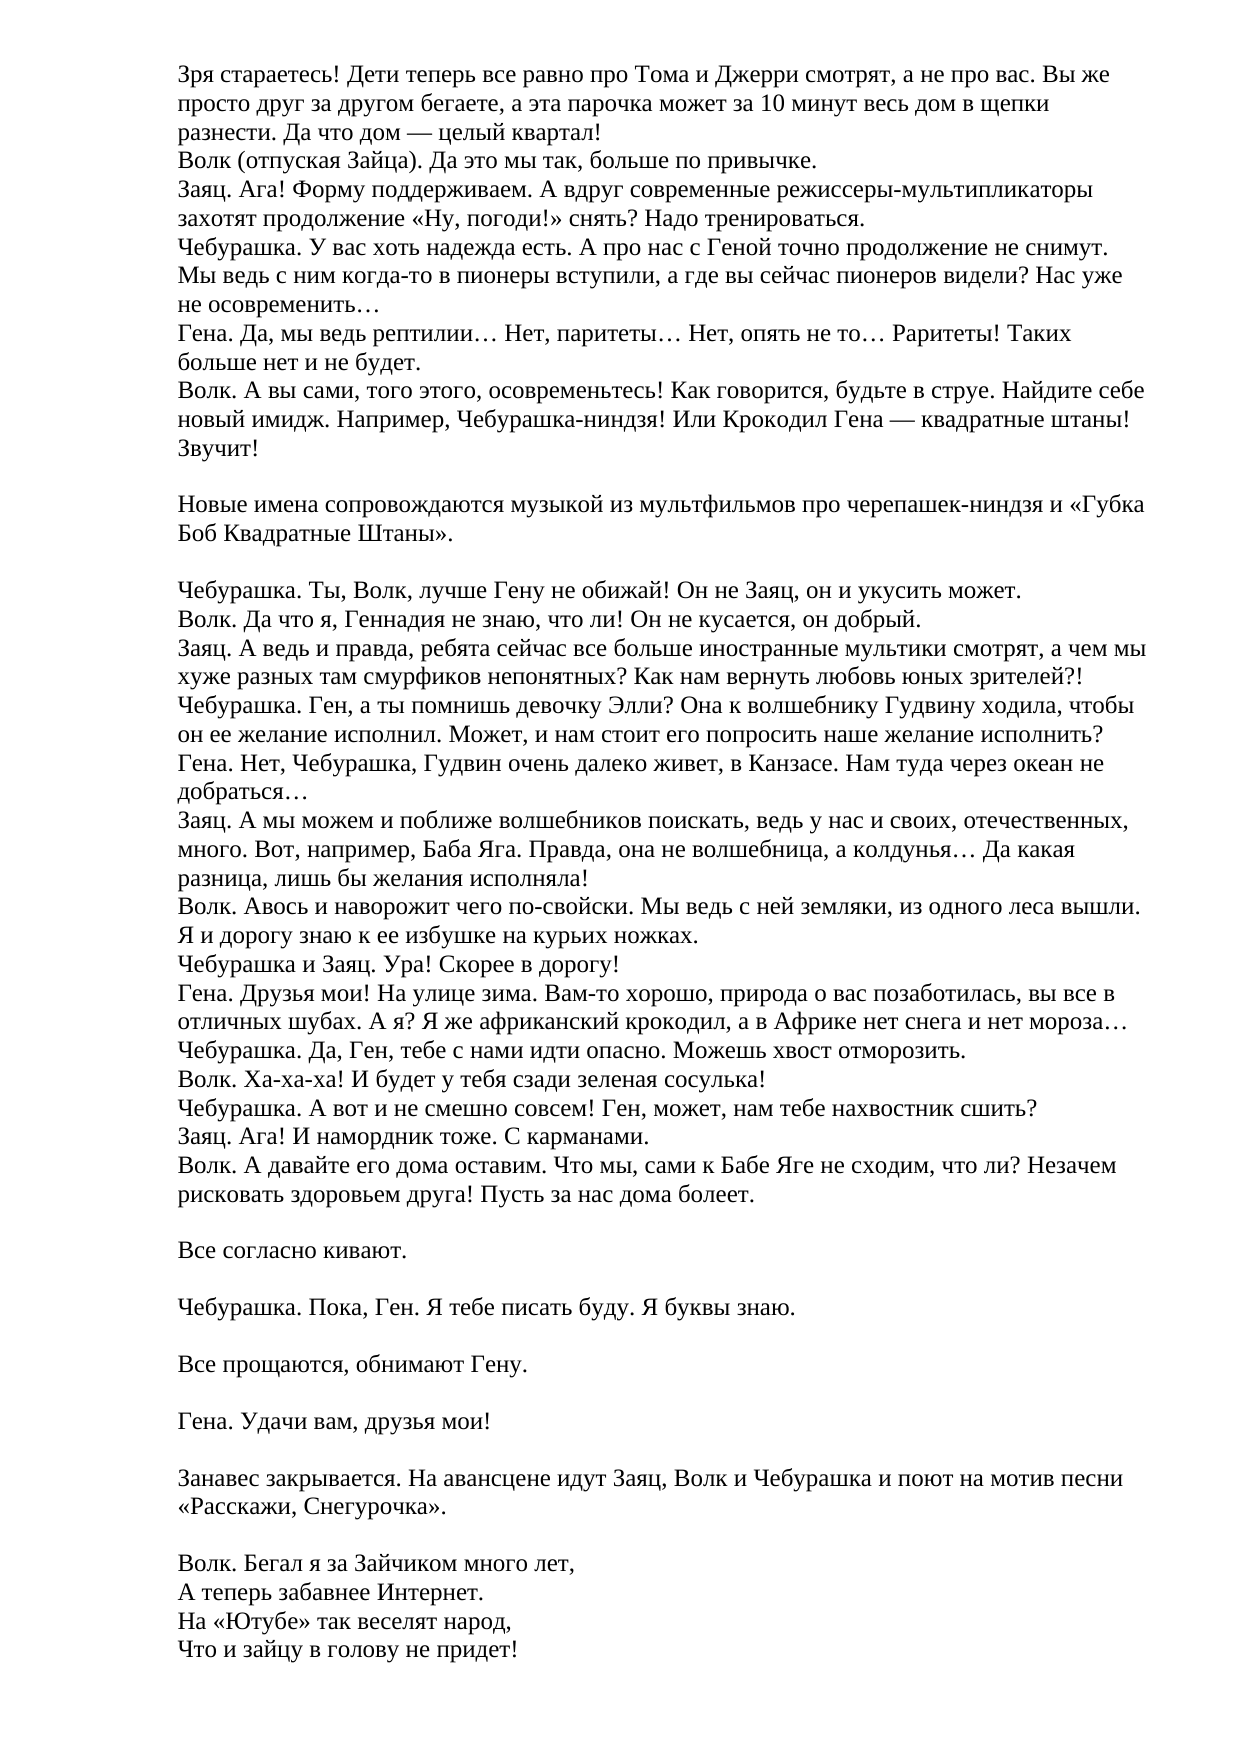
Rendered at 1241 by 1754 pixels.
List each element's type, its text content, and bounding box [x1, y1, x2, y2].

text Заяц. Ага! И намордник тоже. С карманами. [177, 1121, 1152, 1150]
text Чебурашка. А вот и не смешно совсем! Ген, может, нам тебе нахвостник сшить? [177, 1093, 1152, 1121]
text Чебурашка. У вас хоть надежда есть. А про нас с Геной точно продолжение не снимут. Мы ведь с ним когда-то в пионеры вступили, а где вы сейчас пионеров видели? Нас уже не осовременить… [177, 232, 1152, 318]
text Что и зайцу в голову не придет! [177, 1634, 1152, 1663]
text Заяц. А мы можем и поближе волшебников поискать, ведь у нас и своих, отечественных, много. Вот, например, Баба Яга. Правда, она не волшебница, а колдунья… Да какая разница, лишь бы желания исполняла! [177, 805, 1152, 891]
text Волк. Бегал я за Зайчиком много лет, [177, 1548, 1152, 1577]
text Гена. Удачи вам, друзья мои! [177, 1406, 1152, 1435]
text Занавес закрывается. На авансцене идут Заяц, Волк и Чебурашка и поют на мотив песни «Расскажи, Снегурочка». [177, 1463, 1152, 1520]
text Зря стараетесь! Дети теперь все равно про Тома и Джерри смотрят, а не про вас. Вы же просто друг за другом бегаете, а эта парочка может за 10 минут весь дом в щепки разнести. Да что дом — целый квартал! [177, 59, 1152, 145]
text Чебурашка. Пока, Ген. Я тебе писать буду. Я буквы знаю. [177, 1292, 1152, 1321]
text Новые имена сопровождаются музыкой из мультфильмов про черепашек-ниндзя и «Губка Боб Квадратные Штаны». [177, 489, 1152, 547]
text Все согласно кивают. [177, 1236, 1152, 1264]
text Чебурашка. Ген, а ты помнишь девочку Элли? Она к волшебнику Гудвину ходила, чтобы он ее желание исполнил. Может, и нам стоит его попросить наше желание исполнить? [177, 690, 1152, 748]
text Волк. Ха-ха-ха! И будет у тебя сзади зеленая сосулька! [177, 1064, 1152, 1093]
text Чебурашка. Да, Ген, тебе с нами идти опасно. Можешь хвост отморозить. [177, 1035, 1152, 1064]
text Волк. А вы сами, того этого, осовременьтесь! Как говорится, будьте в струе. Найдите себе новый имидж. Например, Чебурашка-ниндзя! Или Крокодил Гена — квадратные штаны! Звучит! [177, 375, 1152, 462]
text Гена. Нет, Чебурашка, Гудвин очень далеко живет, в Канзасе. Нам туда через океан не добраться… [177, 748, 1152, 805]
text Заяц. Ага! Форму поддерживаем. А вдруг современные режиссеры-мультипликаторы захотят продолжение «Ну, погоди!» снять? Надо тренироваться. [177, 174, 1152, 232]
text Гена. Друзья мои! На улице зима. Вам-то хорошо, природа о вас позаботилась, вы все в отличных шубах. А я? Я же африканский крокодил, а в Африке нет снега и нет мороза… [177, 978, 1152, 1035]
text Чебурашка. Ты, Волк, лучше Гену не обижай! Он не Заяц, он и укусить может. [177, 575, 1152, 604]
text Волк. Да что я, Геннадия не знаю, что ли! Он не кусается, он добрый. [177, 604, 1152, 633]
text Чебурашка и Заяц. Ура! Скорее в дорогу! [177, 949, 1152, 978]
text На «Ютубе» так веселят народ, [177, 1606, 1152, 1634]
text А теперь забавнее Интернет. [177, 1577, 1152, 1606]
text Волк. А давайте его дома оставим. Что мы, сами к Бабе Яге не сходим, что ли? Незачем рисковать здоровьем друга! Пусть за нас дома болеет. [177, 1150, 1152, 1208]
text Заяц. А ведь и правда, ребята сейчас все больше иностранные мультики смотрят, а чем мы хуже разных там смурфиков непонятных? Как нам вернуть любовь юных зрителей?! [177, 633, 1152, 690]
text Все прощаются, обнимают Гену. [177, 1349, 1152, 1378]
text Волк. Авось и наворожит чего по-свойски. Мы ведь с ней земляки, из одного леса вышли. Я и дорогу знаю к ее избушке на курьих ножках. [177, 891, 1152, 949]
text Гена. Да, мы ведь рептилии… Нет, паритеты… Нет, опять не то… Раритеты! Таких больше нет и не будет. [177, 318, 1152, 375]
text Волк (отпуская Зайца). Да это мы так, больше по привычке. [177, 145, 1152, 174]
